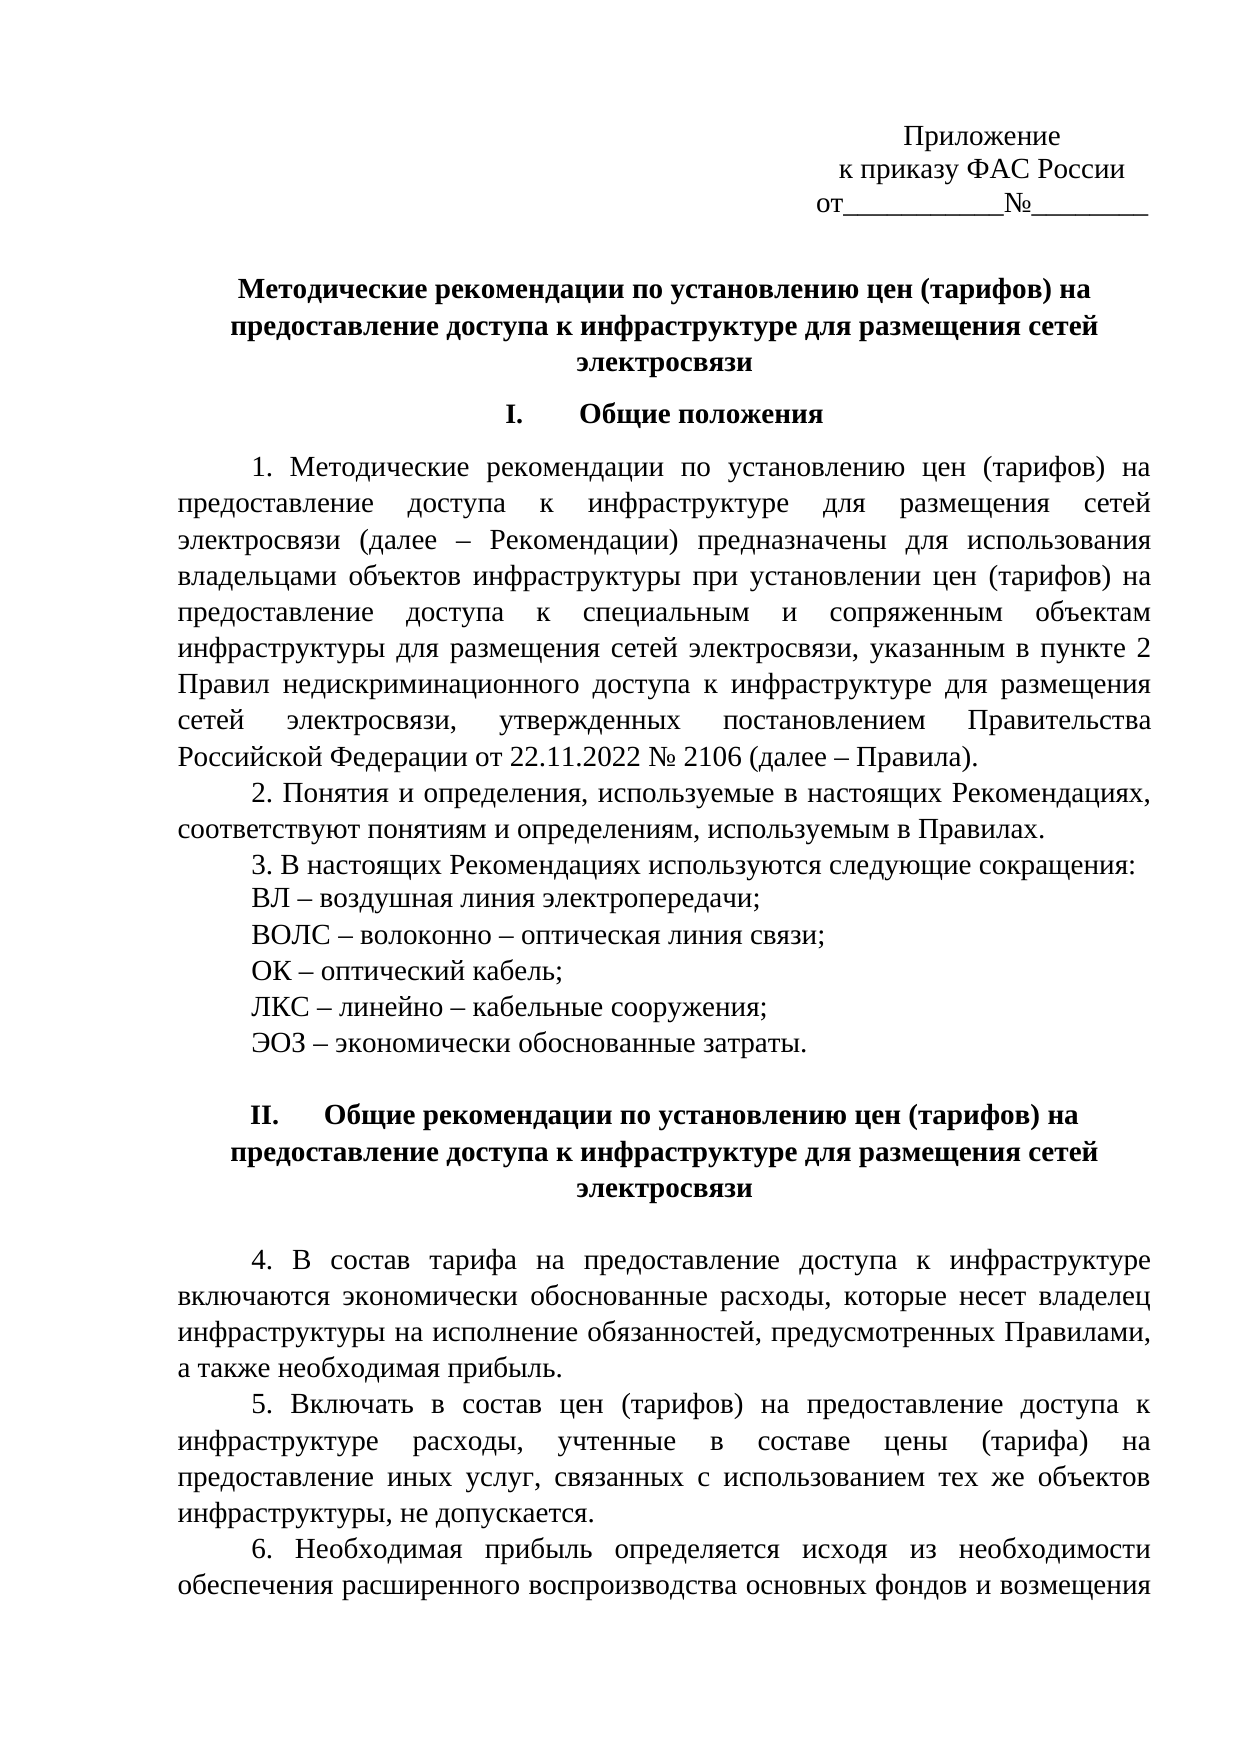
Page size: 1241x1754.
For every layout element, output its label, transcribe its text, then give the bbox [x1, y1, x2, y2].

text к приказу ФАС России [812, 152, 1152, 185]
text Методические рекомендации по установлению цен (тарифов) на предоставление доступа к инфраструктуре для размещения сетей электросвязи [177, 272, 1152, 377]
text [177, 1531, 1152, 1601]
text ЛКС – линейно – кабельные сооружения; [177, 989, 1152, 1023]
text ВОЛС – волоконно – оптическая линия связи; [177, 917, 1152, 950]
text 1. Методические рекомендации по установлению цен (тарифов) на предоставление доступа к инфраструктуре для размещения сетей электросвязи (далее – Рекомендации) предназначены для использования владельцами объектов инфраструктуры при установлении цен (тарифов) на предоставление доступа к специальным и сопряженным объектам инфраструктуры для размещения сетей электросвязи, указанным в пункте 2 Правил недискриминационного доступа к инфраструктуре для размещения сетей электросвязи, утвержденных постановлением Правительства Российской Федерации от 22.11.2022 № 2106 (далее – Правила). [177, 449, 1152, 772]
text 2. Понятия и определения, используемые в настоящих Рекомендациях, соответствуют понятиям и определениям, используемым в Правилах. [177, 775, 1152, 844]
text 5. Включать в состав цен (тарифов) на предоставление доступа к инфраструктуре расходы, учтенные в составе цены (тарифа) на предоставление иных услуг, связанных с использованием тех же объектов инфраструктуры, не допускается. [177, 1387, 1152, 1529]
text от___________№________ [812, 185, 1152, 219]
text 3. В настоящих Рекомендациях используются следующие сокращения: [177, 847, 1152, 881]
text ВЛ – воздушная линия электропередачи; [177, 881, 1152, 914]
text Приложение [812, 118, 1152, 152]
list Общие положения [177, 397, 1152, 430]
text 4. В состав тарифа на предоставление доступа к инфраструктуре включаются экономически обоснованные расходы, которые несет владелец инфраструктуры на исполнение обязанностей, предусмотренных Правилами, а также необходимая прибыль. [177, 1242, 1152, 1384]
text ЭОЗ – экономически обоснованные затраты. [177, 1025, 1152, 1059]
text ОК – оптический кабель; [177, 953, 1152, 986]
list Общие рекомендации по установлению цен (тарифов) на предоставление доступа к инфраструктуре для размещения сетей электросвязи [177, 1097, 1152, 1203]
